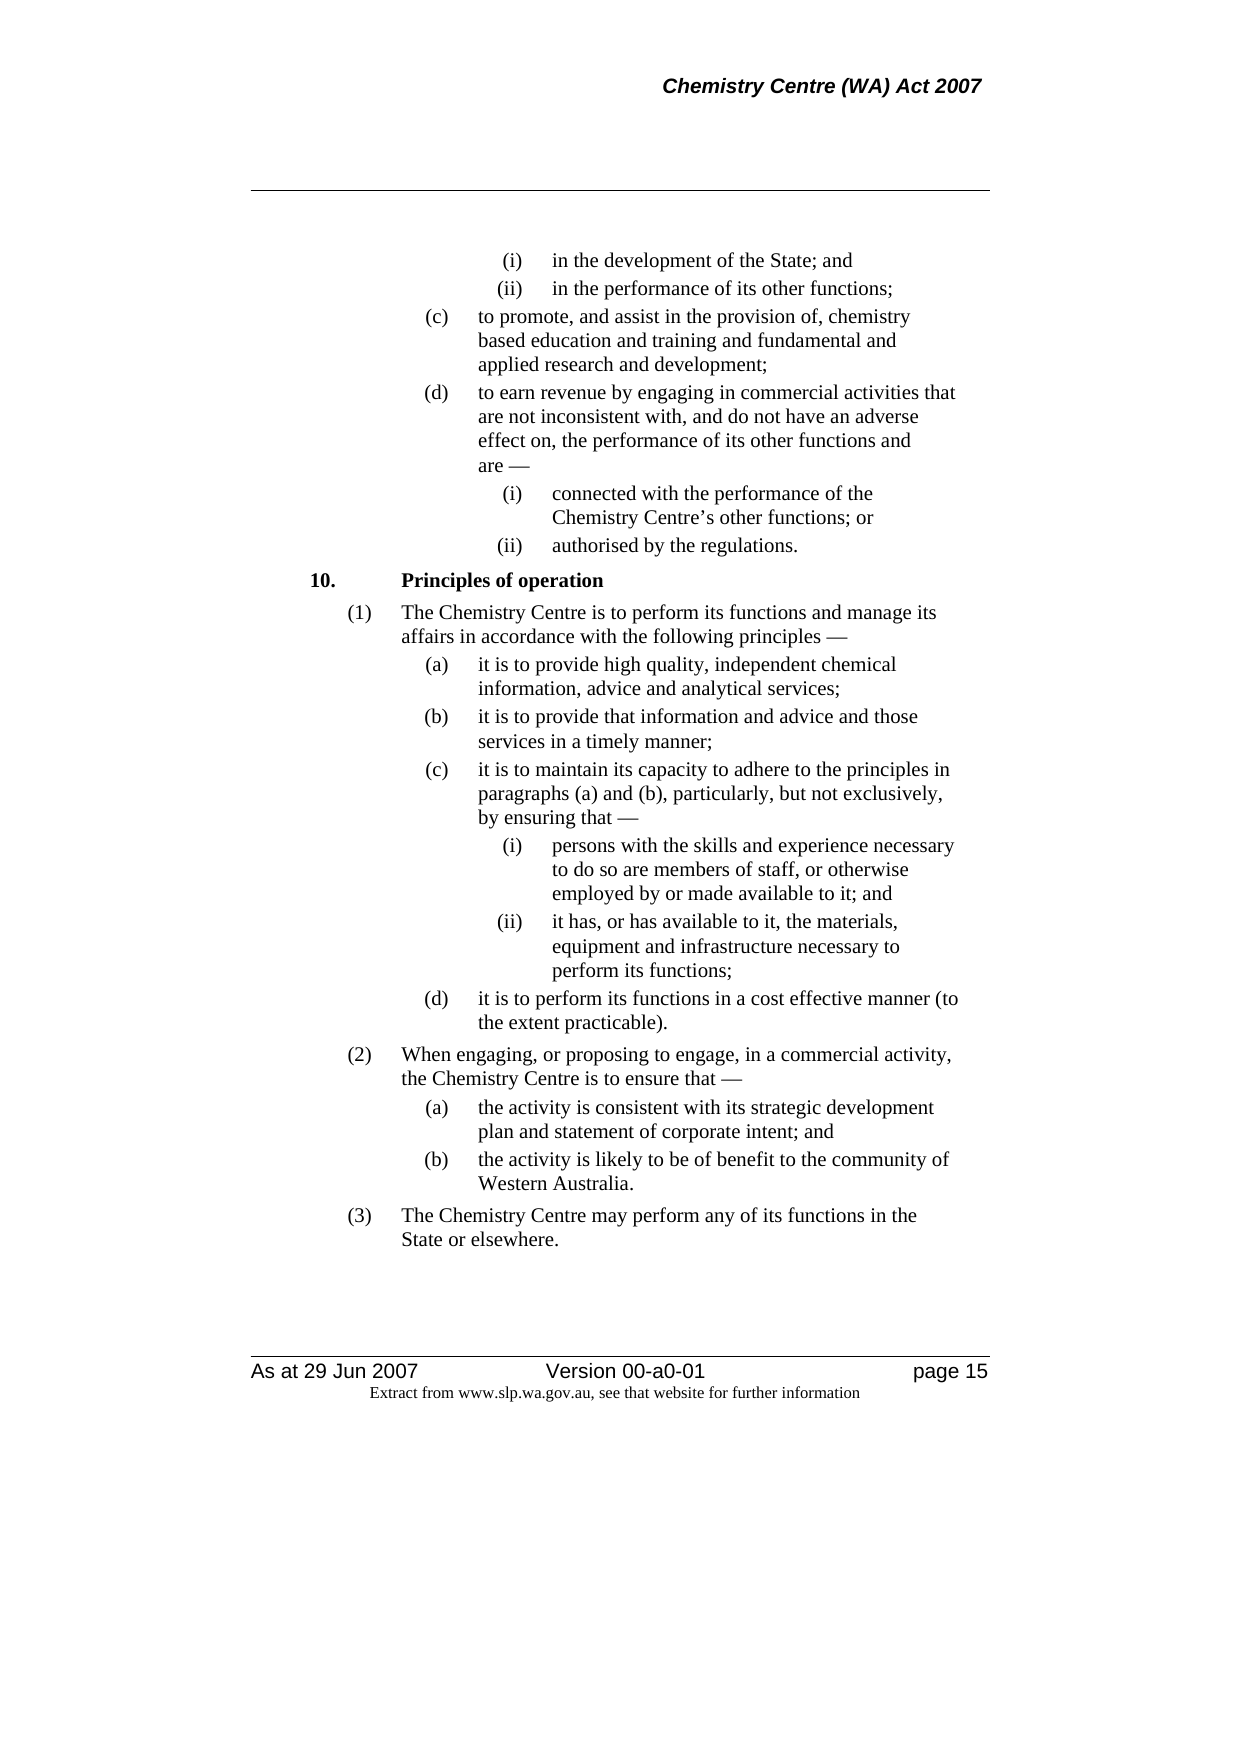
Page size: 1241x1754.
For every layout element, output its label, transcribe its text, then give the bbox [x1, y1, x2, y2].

text (ii) in the performance of its other functions; [463, 276, 960, 300]
text (ii) authorised by the regulations. [463, 533, 960, 557]
text (c) to promote, and assist in the provision of, chemistry based education and training and fundamental and applied research and development; [389, 304, 960, 376]
text (3) The Chemistry Centre may perform any of its functions in the State or elsewhere. [312, 1203, 960, 1251]
text (a) the activity is consistent with its strategic development plan and statement of corporate intent; and [389, 1094, 960, 1143]
text (d) it is to perform its functions in a cost effective manner (to the extent practicable). [389, 986, 960, 1034]
text (i) persons with the skills and experience necessary to do so are members of staff, or otherwise employed by or made available to it; and [463, 833, 960, 905]
text (a) it is to provide high quality, independent chemical information, advice and analytical services; [389, 652, 960, 700]
text (b) the activity is likely to be of benefit to the community of Western Australia. [389, 1147, 960, 1195]
text (i) in the development of the State; and [463, 247, 960, 272]
text (c) it is to maintain its capacity to adhere to the principles in paragraphs (a) and (b), particularly, but not exclusively, by ensuring that — [389, 757, 960, 829]
text (ii) it has, or has available to it, the materials, equipment and infrastructure necessary to perform its functions; [463, 909, 960, 982]
text (d) to earn revenue by engaging in commercial activities that are not inconsistent with, and do not have an adverse effect on, the performance of its other functions and are — [389, 380, 960, 477]
text (2) When engaging, or proposing to engage, in a commercial activity, the Chemistry Centre is to ensure that — [312, 1042, 960, 1090]
text (i) connected with the performance of the Chemistry Centre’s other functions; or [463, 481, 960, 529]
text (b) it is to provide that information and advice and those services in a timely manner; [389, 704, 960, 753]
subtitle 10. Principles of operation [309, 567, 960, 592]
text (1) The Chemistry Centre is to perform its functions and manage its affairs in accordance with the following principles — [312, 600, 960, 648]
